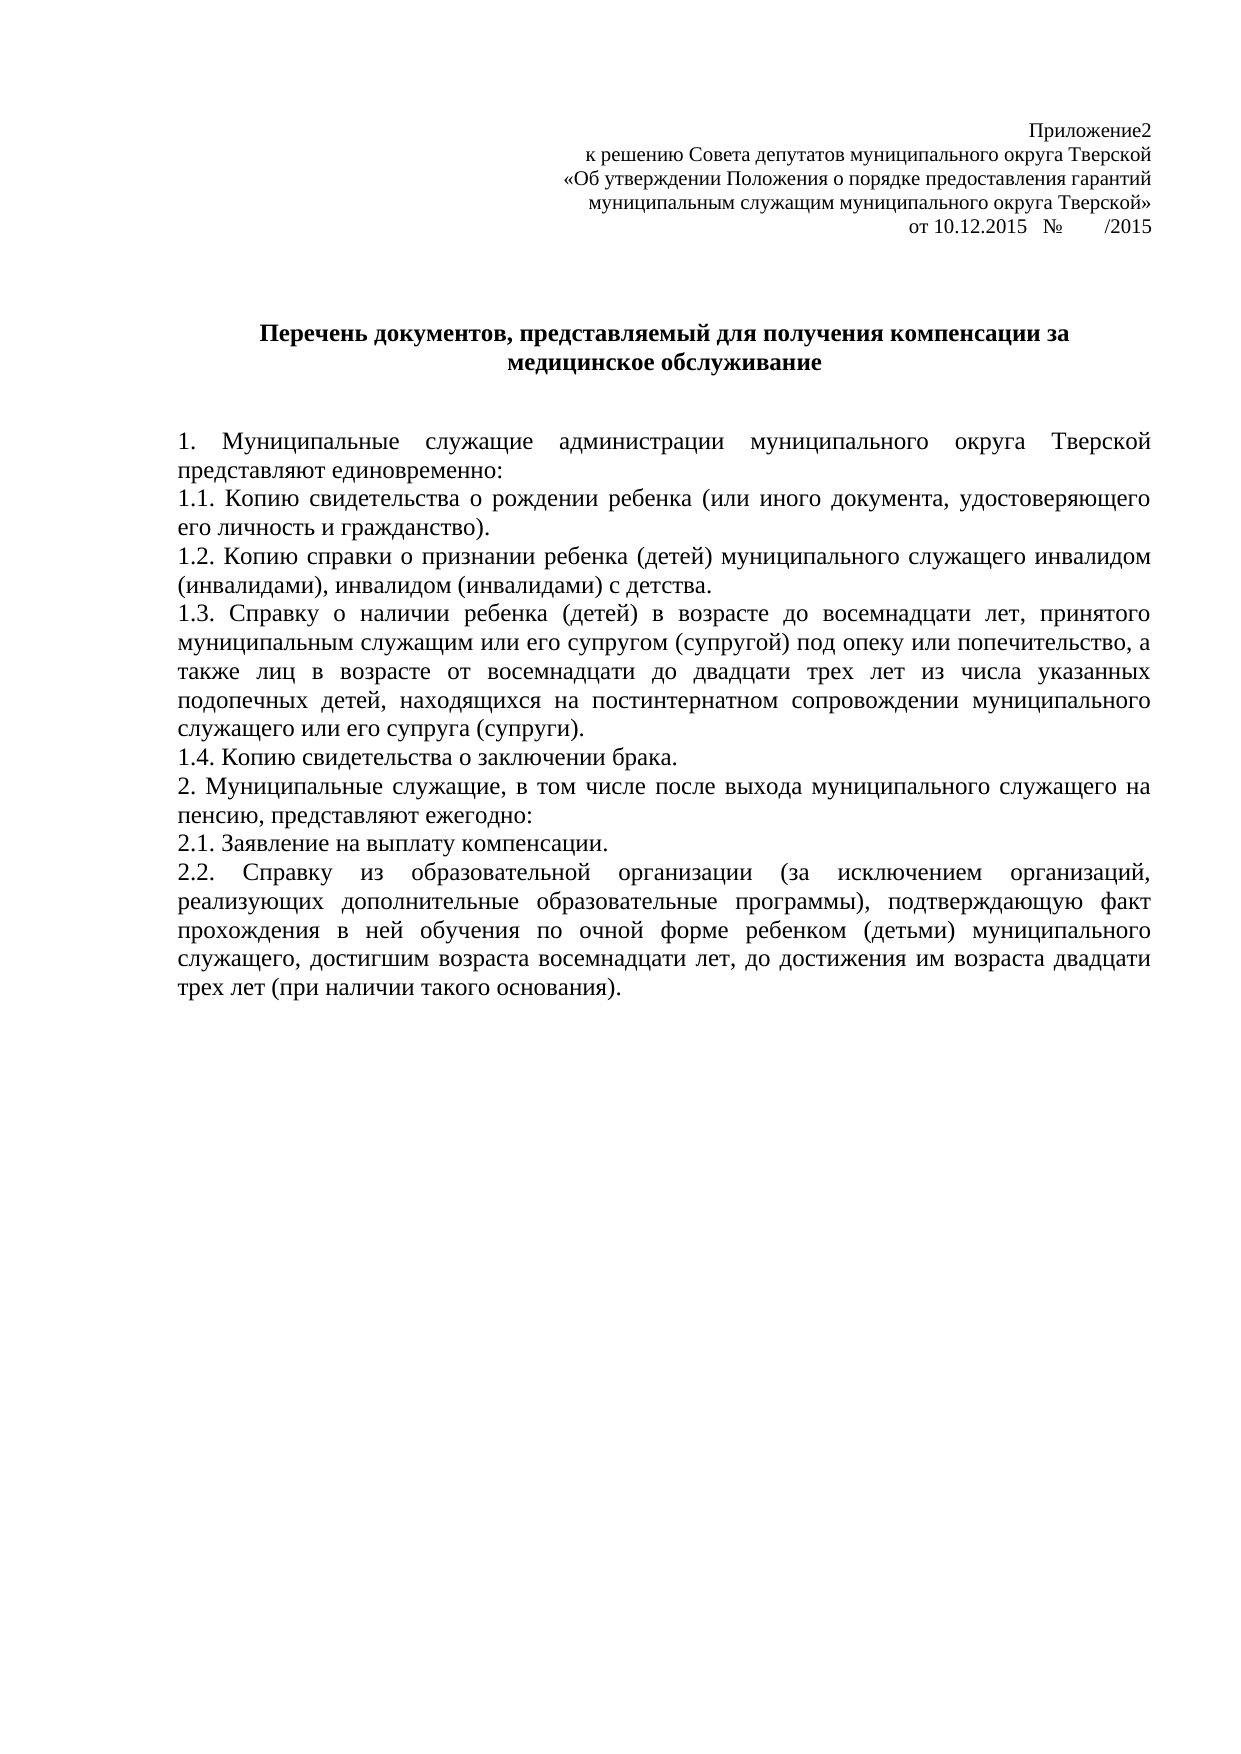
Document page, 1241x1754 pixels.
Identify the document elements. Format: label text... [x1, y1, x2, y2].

text 1.1. Копию свидетельства о рождении ребенка (или иного документа, удостоверяющего его личность и гражданство). [177, 483, 1152, 541]
text 2. Муниципальные служащие, в том числе после выхода муниципального служащего на пенсию, представляют ежегодно: [177, 771, 1152, 828]
text 1.4. Копию свидетельства о заключении брака. [177, 742, 1152, 771]
text 1. Муниципальные служащие администрации муниципального округа Тверской представляют единовременно: [177, 426, 1152, 483]
text от 10.12.2015 № /2015 [177, 214, 1152, 238]
text 2.2. Справку из образовательной организации (за исключением организаций, реализующих дополнительные образовательные программы), подтверждающую факт прохождения в ней обучения по очной форме ребенком (детьми) муниципального служащего, достигшим возраста восемнадцати лет, до достижения им возраста двадцати трех лет (при наличии такого основания). [177, 857, 1152, 1001]
text к решению Совета депутатов муниципального округа Тверской [177, 142, 1152, 166]
text Приложение2 [177, 118, 1152, 142]
text медицинское обслуживание [177, 347, 1152, 375]
text «Об утверждении Положения о порядке предоставления гарантий [177, 166, 1152, 190]
text 1.3. Справку о наличии ребенка (детей) в возрасте до восемнадцати лет, принятого муниципальным служащим или его супругом (супругой) под опеку или попечительство, а также лиц в возрасте от восемнадцати до двадцати трех лет из числа указанных подопечных детей, находящихся на постинтернатном сопровождении муниципального служащего или его супруга (супруги). [177, 598, 1152, 742]
text 2.1. Заявление на выплату компенсации. [177, 828, 1152, 857]
text Перечень документов, представляемый для получения компенсации за [177, 318, 1152, 347]
text 1.2. Копию справки о признании ребенка (детей) муниципального служащего инвалидом (инвалидами), инвалидом (инвалидами) с детства. [177, 541, 1152, 598]
text муниципальным служащим муниципального округа Тверской» [177, 190, 1152, 214]
